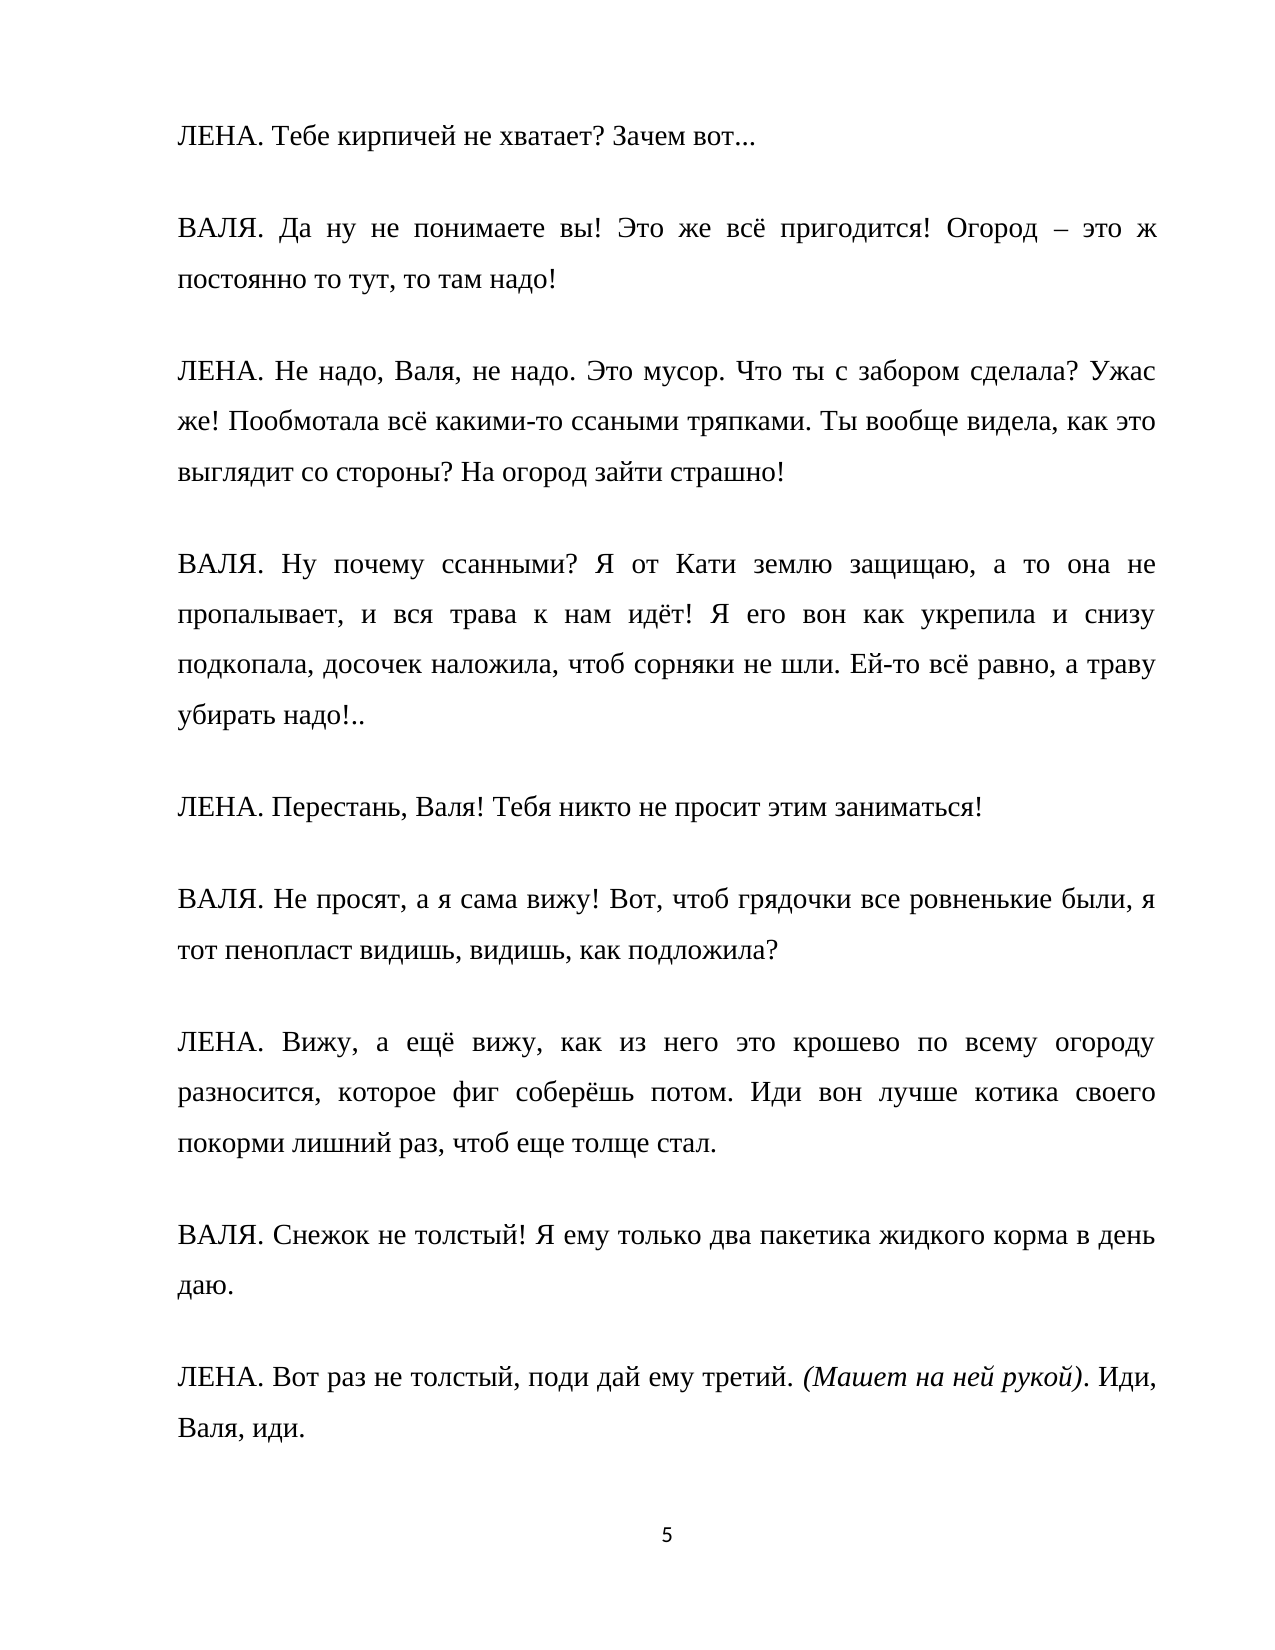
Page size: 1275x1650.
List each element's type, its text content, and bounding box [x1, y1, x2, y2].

text ВАЛЯ. Ну почему ссанными? Я от Кати землю защищаю, а то она не пропалывает, и вся трава к нам идёт! Я его вон как укрепила и снизу подкопала, досочек наложила, чтоб сорняки не шли. Ей-то всё равно, а траву убирать надо!.. [177, 546, 1157, 730]
text ВАЛЯ. Не просят, а я сама вижу! Вот, чтоб грядочки все ровненькие были, я тот пенопласт видишь, видишь, как подложила? [177, 881, 1157, 965]
text ЛЕНА. Тебе кирпичей не хватает? Зачем вот... [177, 118, 1157, 152]
text ЛЕНА. Перестань, Валя! Тебя никто не просит этим заниматься! [177, 789, 1157, 823]
text ЛЕНА. Не надо, Валя, не надо. Это мусор. Что ты с забором сделала? Ужас же! Пообмотала всё какими-то ссаными тряпками. Ты вообще видела, как это выглядит со стороны? На огород зайти страшно! [177, 353, 1157, 487]
text ЛЕНА. Вижу, а ещё вижу, как из него это крошево по всему огороду разносится, которое фиг соберёшь потом. Иди вон лучше котика своего покорми лишний раз, чтоб еще толще стал. [177, 1024, 1157, 1158]
text ЛЕНА. Вот раз не толстый, поди дай ему третий. (Машет на ней рукой). Иди, Валя, иди. [177, 1359, 1157, 1443]
text ВАЛЯ. Да ну не понимаете вы! Это же всё пригодится! Огород – это ж постоянно то тут, то там надо! [177, 210, 1157, 294]
text ВАЛЯ. Снежок не толстый! Я ему только два пакетика жидкого корма в день даю. [177, 1217, 1157, 1301]
